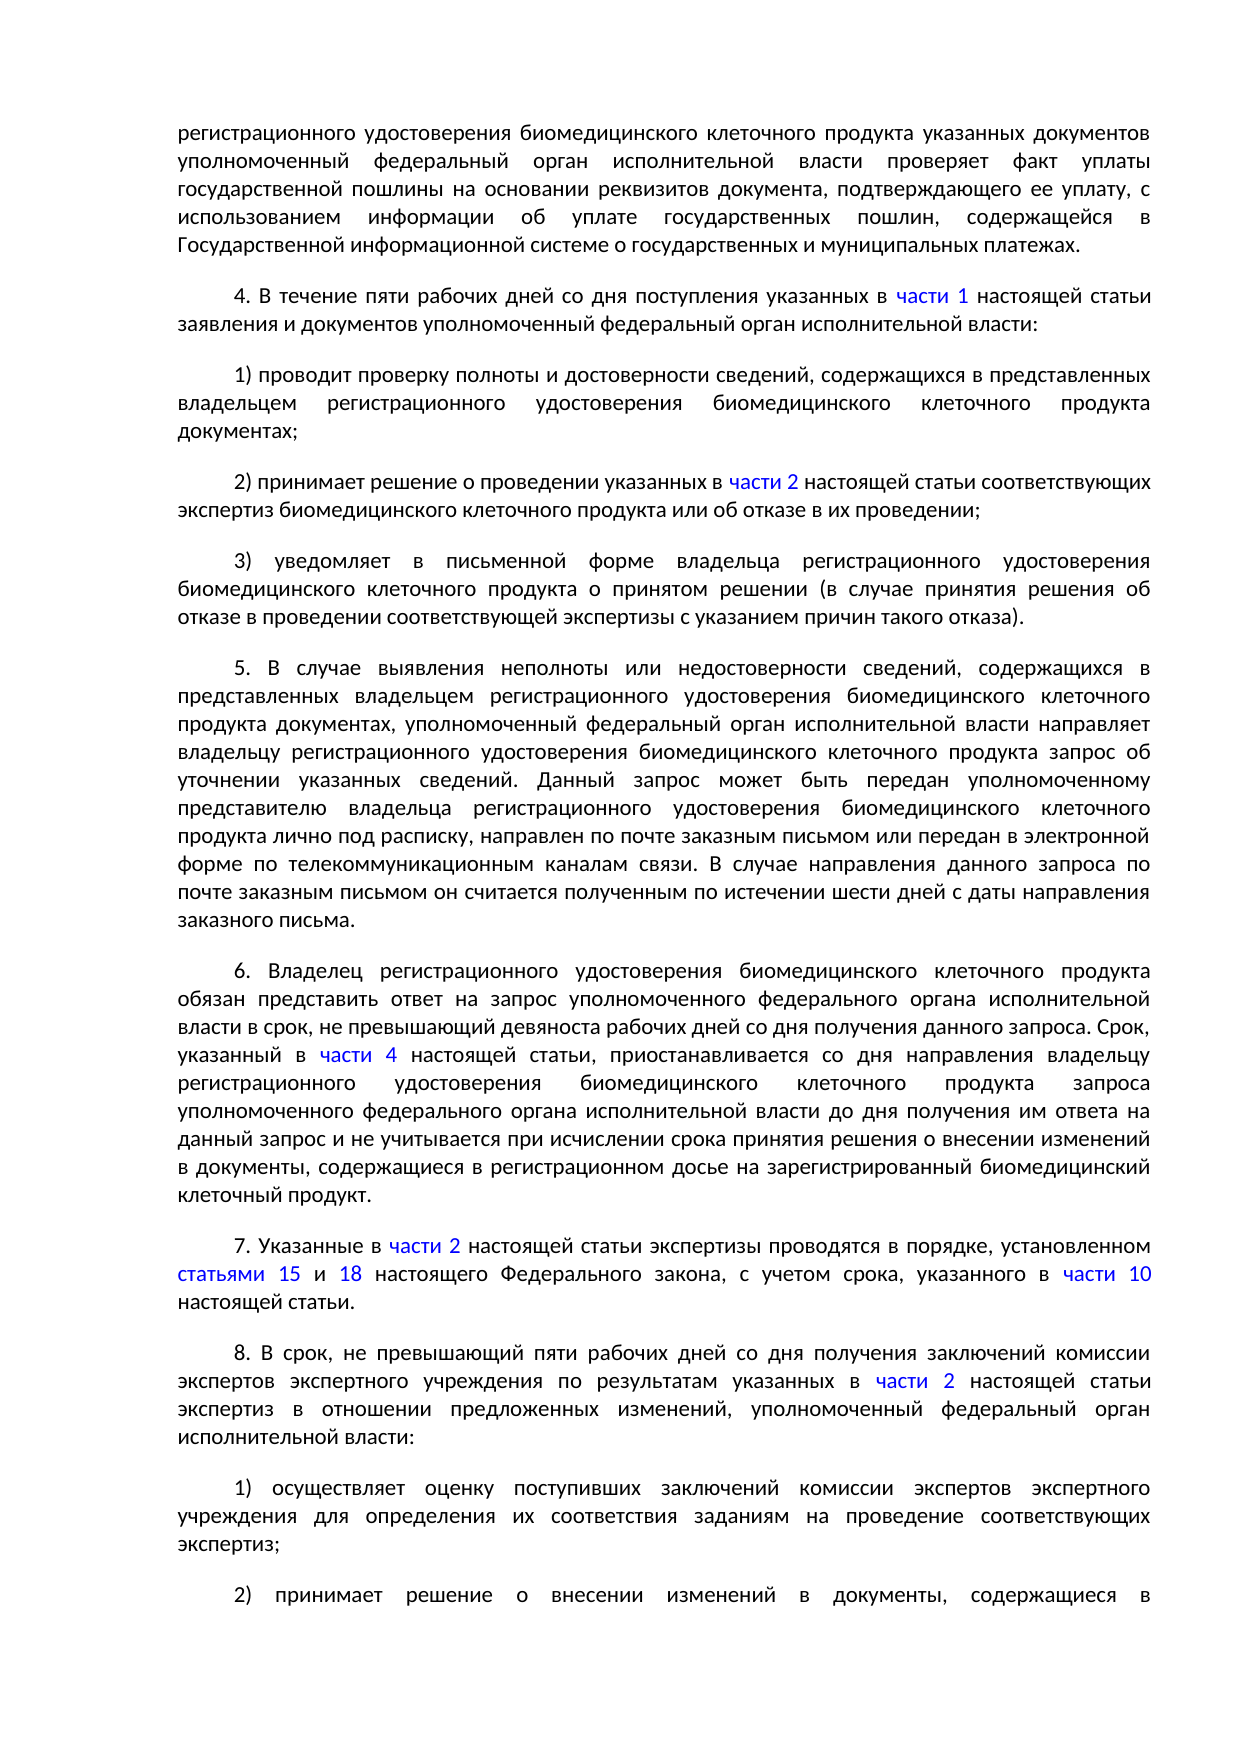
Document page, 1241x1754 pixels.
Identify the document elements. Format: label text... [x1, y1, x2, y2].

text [177, 118, 1152, 258]
text 5. В случае выявления неполноты или недостоверности сведений, содержащихся в представленных владельцем регистрационного удостоверения биомедицинского клеточного продукта документах, уполномоченный федеральный орган исполнительной власти направляет владельцу регистрационного удостоверения биомедицинского клеточного продукта запрос об уточнении указанных сведений. Данный запрос может быть передан уполномоченному представителю владельца регистрационного удостоверения биомедицинского клеточного продукта лично под расписку, направлен по почте заказным письмом или передан в электронной форме по телекоммуникационным каналам связи. В случае направления данного запроса по почте заказным письмом он считается полученным по истечении шести дней с даты направления заказного письма. [177, 653, 1152, 933]
text 7. Указанные в части 2 настоящей статьи экспертизы проводятся в порядке, установленном статьями 15 и 18 настоящего Федерального закона, с учетом срока, указанного в части 10 настоящей статьи. [177, 1231, 1152, 1315]
text 6. Владелец регистрационного удостоверения биомедицинского клеточного продукта обязан представить ответ на запрос уполномоченного федерального органа исполнительной власти в срок, не превышающий девяноста рабочих дней со дня получения данного запроса. Срок, указанный в части 4 настоящей статьи, приостанавливается со дня направления владельцу регистрационного удостоверения биомедицинского клеточного продукта запроса уполномоченного федерального органа исполнительной власти до дня получения им ответа на данный запрос и не учитывается при исчислении срока принятия решения о внесении изменений в документы, содержащиеся в регистрационном досье на зарегистрированный биомедицинский клеточный продукт. [177, 956, 1152, 1208]
text 4. В течение пяти рабочих дней со дня поступления указанных в части 1 настоящей статьи заявления и документов уполномоченный федеральный орган исполнительной власти: [177, 281, 1152, 337]
text 8. В срок, не превышающий пяти рабочих дней со дня получения заключений комиссии экспертов экспертного учреждения по результатам указанных в части 2 настоящей статьи экспертиз в отношении предложенных изменений, уполномоченный федеральный орган исполнительной власти: [177, 1338, 1152, 1450]
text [177, 1580, 1152, 1608]
text 1) осуществляет оценку поступивших заключений комиссии экспертов экспертного учреждения для определения их соответствия заданиям на проведение соответствующих экспертиз; [177, 1473, 1152, 1557]
text 3) уведомляет в письменной форме владельца регистрационного удостоверения биомедицинского клеточного продукта о принятом решении (в случае принятия решения об отказе в проведении соответствующей экспертизы с указанием причин такого отказа). [177, 546, 1152, 630]
text 2) принимает решение о проведении указанных в части 2 настоящей статьи соответствующих экспертиз биомедицинского клеточного продукта или об отказе в их проведении; [177, 467, 1152, 523]
text 1) проводит проверку полноты и достоверности сведений, содержащихся в представленных владельцем регистрационного удостоверения биомедицинского клеточного продукта документах; [177, 360, 1152, 444]
